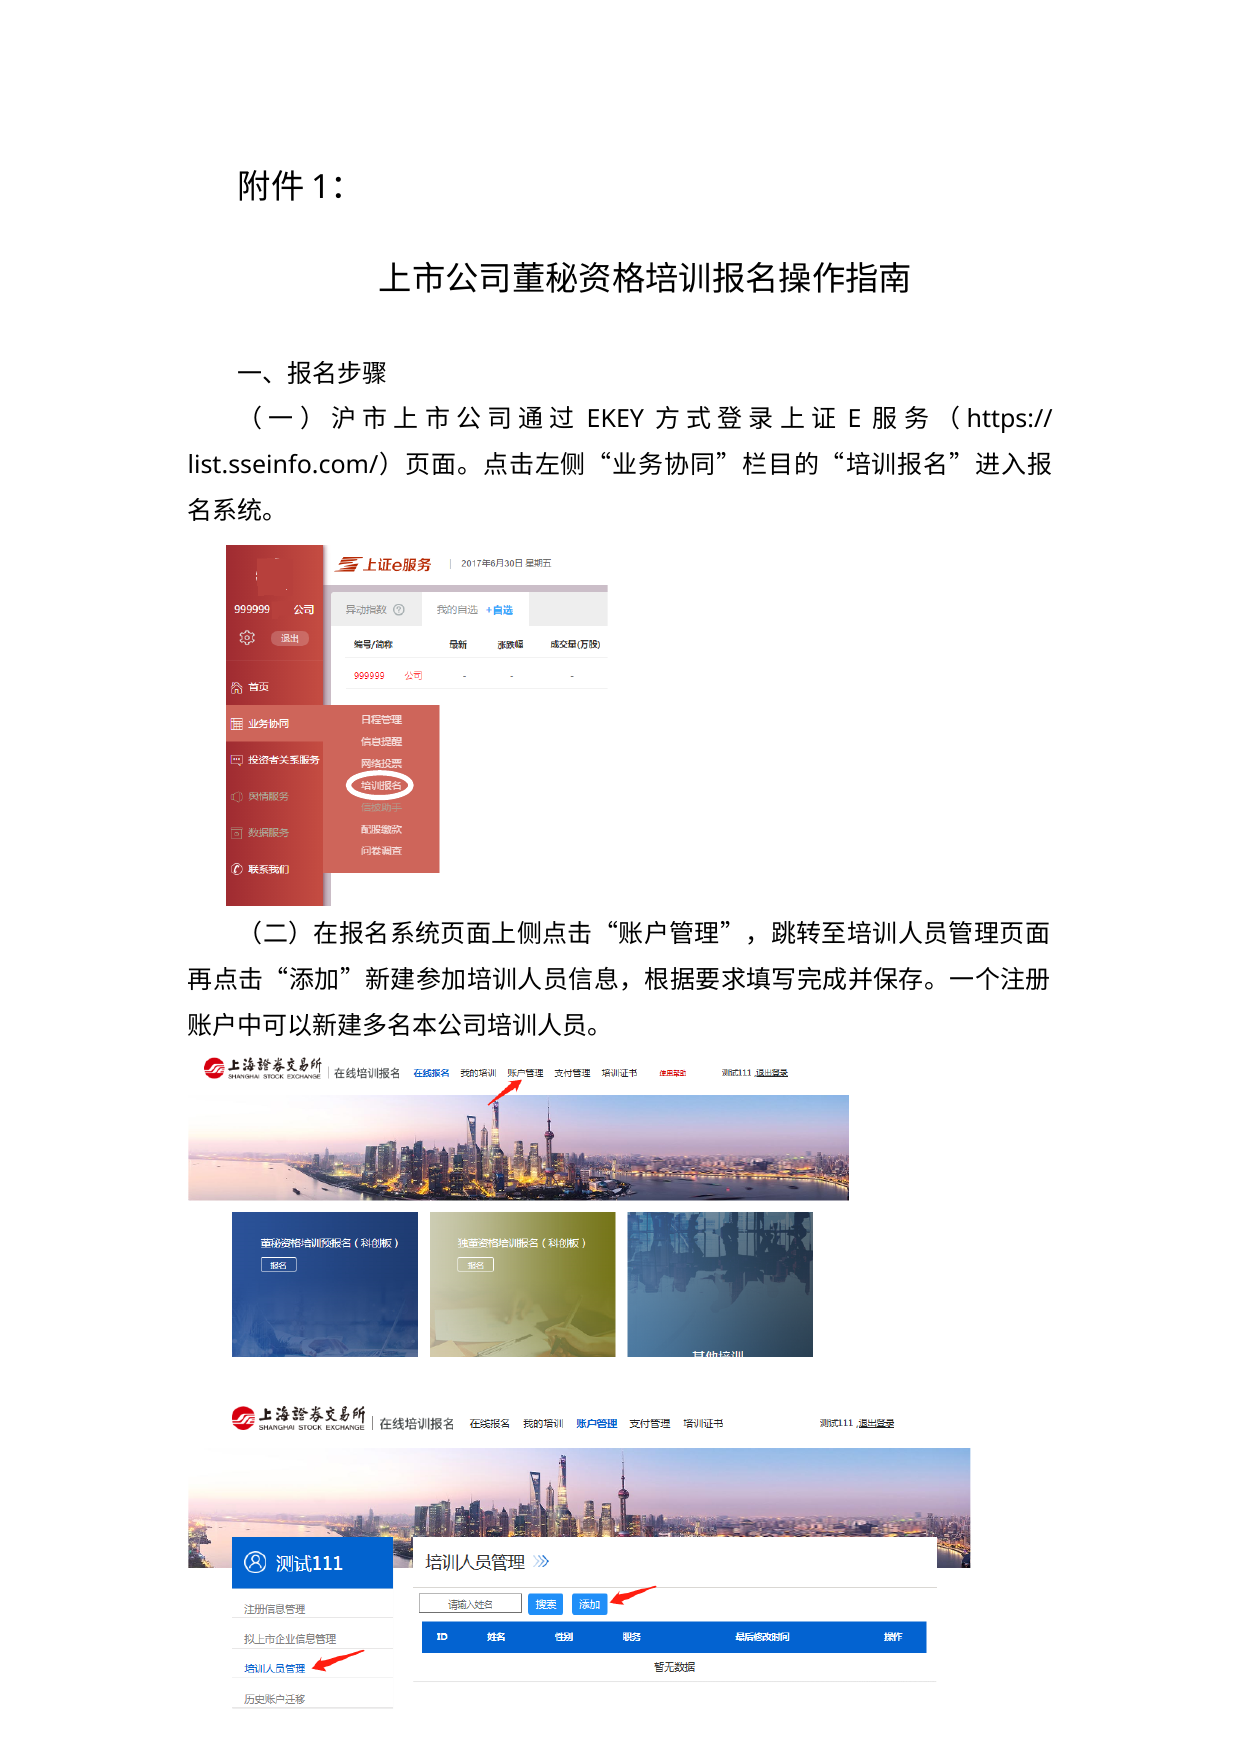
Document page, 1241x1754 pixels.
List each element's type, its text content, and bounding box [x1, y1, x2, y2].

text （一）沪市上市公司通过EKEY方式登录上证E服务（https://list.sseinfo.com/）页面。点击左侧“业务协同”栏目的“培训报名”进入报名系统。 [187, 391, 1053, 529]
picture [226, 545, 608, 906]
text 附件1： [187, 162, 1053, 208]
text 上市公司董秘资格培训报名操作指南 [187, 254, 1053, 299]
picture [188, 1046, 849, 1357]
text 一、报名步骤 [187, 345, 1053, 391]
picture [188, 1404, 971, 1717]
